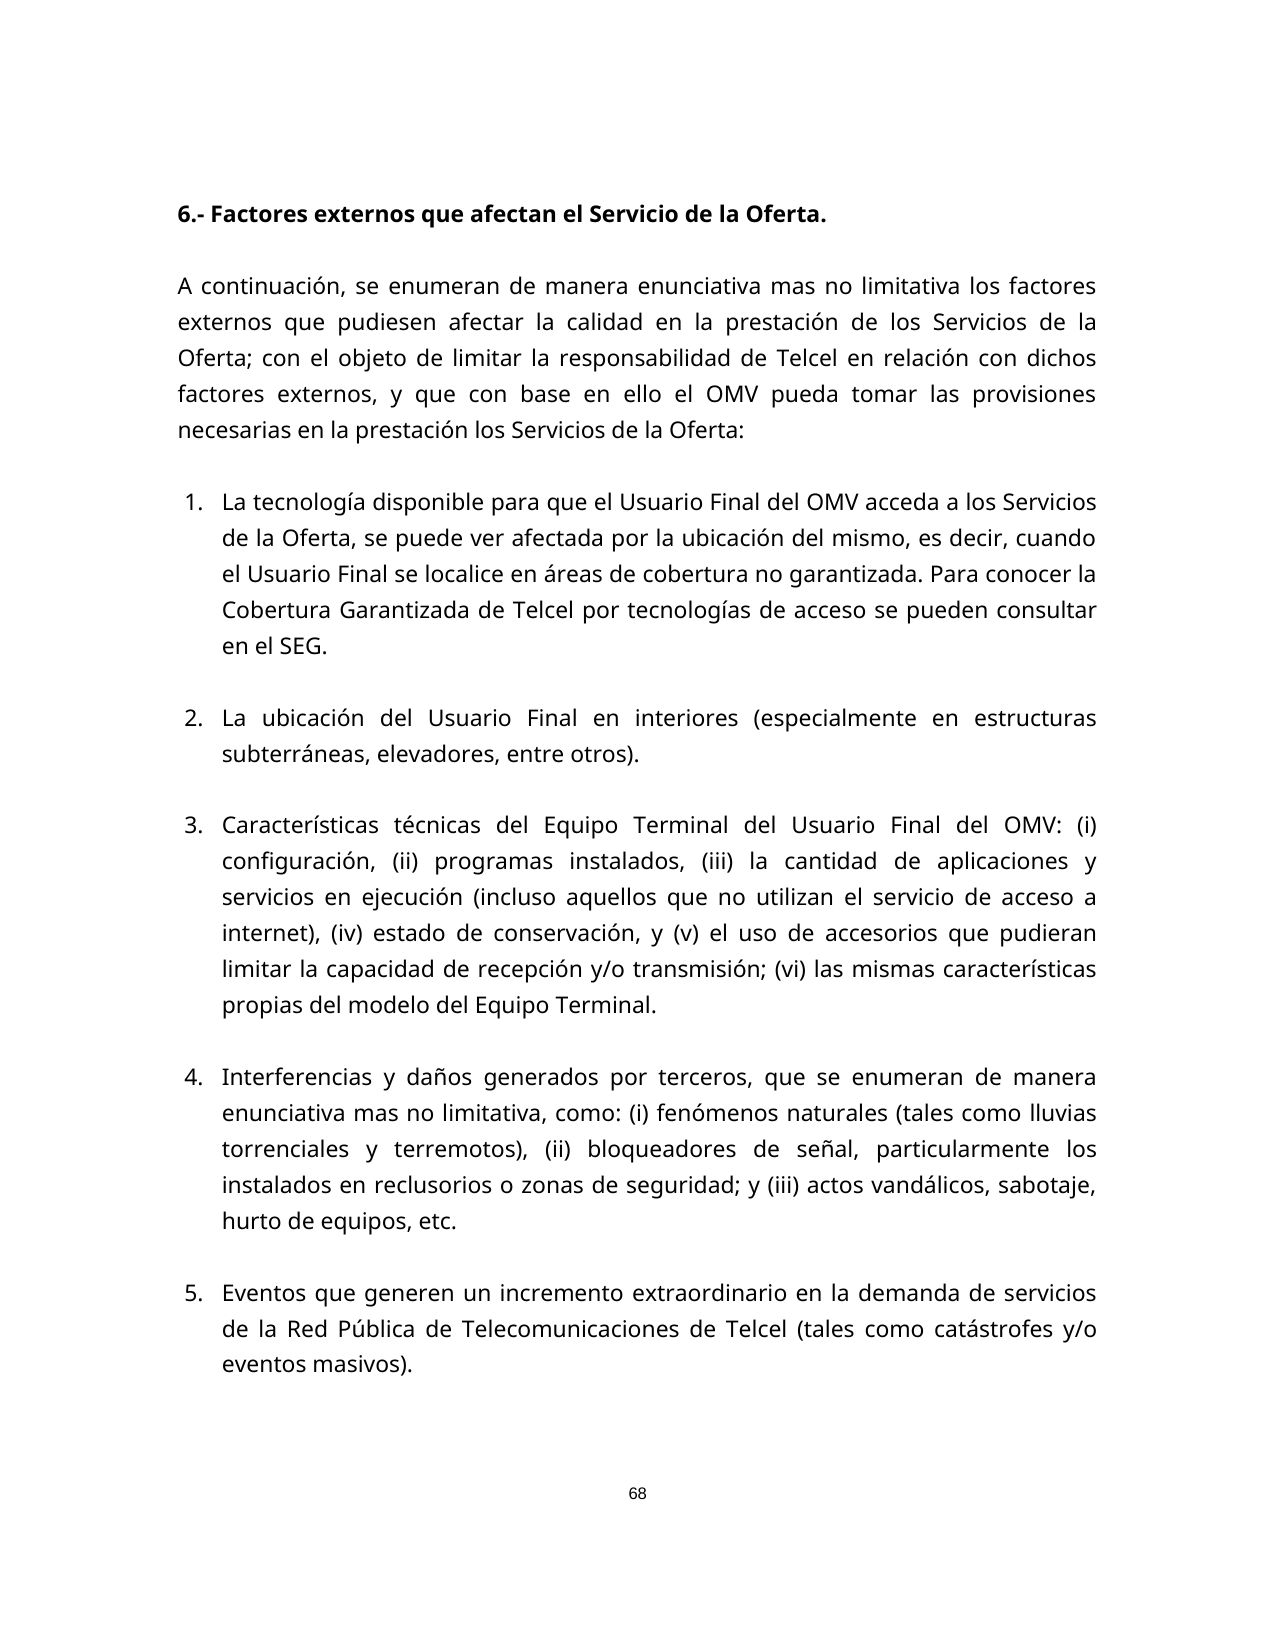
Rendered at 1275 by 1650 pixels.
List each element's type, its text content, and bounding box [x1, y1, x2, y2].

list La tecnología disponible para que el Usuario Final del OMV acceda a los Servicios de la Oferta, se puede ver afectada por la ubicación del mismo, es decir, cuando el Usuario Final se localice en áreas de cobertura no garantizada. Para conocer la Cobertura Garantizada de Telcel por tecnologías de acceso se pueden consultar en el SEG. [184, 486, 1098, 661]
list La ubicación del Usuario Final en interiores (especialmente en estructuras subterráneas, elevadores, entre otros). [184, 702, 1098, 769]
text 6.- Factores externos que afectan el Servicio de la Oferta. [177, 198, 1098, 230]
list Eventos que generen un incremento extraordinario en la demanda de servicios de la Red Pública de Telecomunicaciones de Telcel (tales como catástrofes y/o eventos masivos). [184, 1277, 1098, 1380]
text A continuación, se enumeran de manera enunciativa mas no limitativa los factores externos que pudiesen afectar la calidad en la prestación de los Servicios de la Oferta; con el objeto de limitar la responsabilidad de Telcel en relación con dichos factores externos, y que con base en ello el OMV pueda tomar las provisiones necesarias en la prestación los Servicios de la Oferta: [177, 270, 1098, 445]
list Interferencias y daños generados por terceros, que se enumeran de manera enunciativa mas no limitativa, como: (i) fenómenos naturales (tales como lluvias torrenciales y terremotos), (ii) bloqueadores de señal, particularmente los instalados en reclusorios o zonas de seguridad; y (iii) actos vandálicos, sabotaje, hurto de equipos, etc. [184, 1061, 1098, 1236]
list Características técnicas del Equipo Terminal del Usuario Final del OMV: (i) configuración, (ii) programas instalados, (iii) la cantidad de aplicaciones y servicios en ejecución (incluso aquellos que no utilizan el servicio de acceso a internet), (iv) estado de conservación, y (v) el uso de accesorios que pudieran limitar la capacidad de recepción y/o transmisión; (vi) las mismas características propias del modelo del Equipo Terminal. [184, 809, 1098, 1020]
